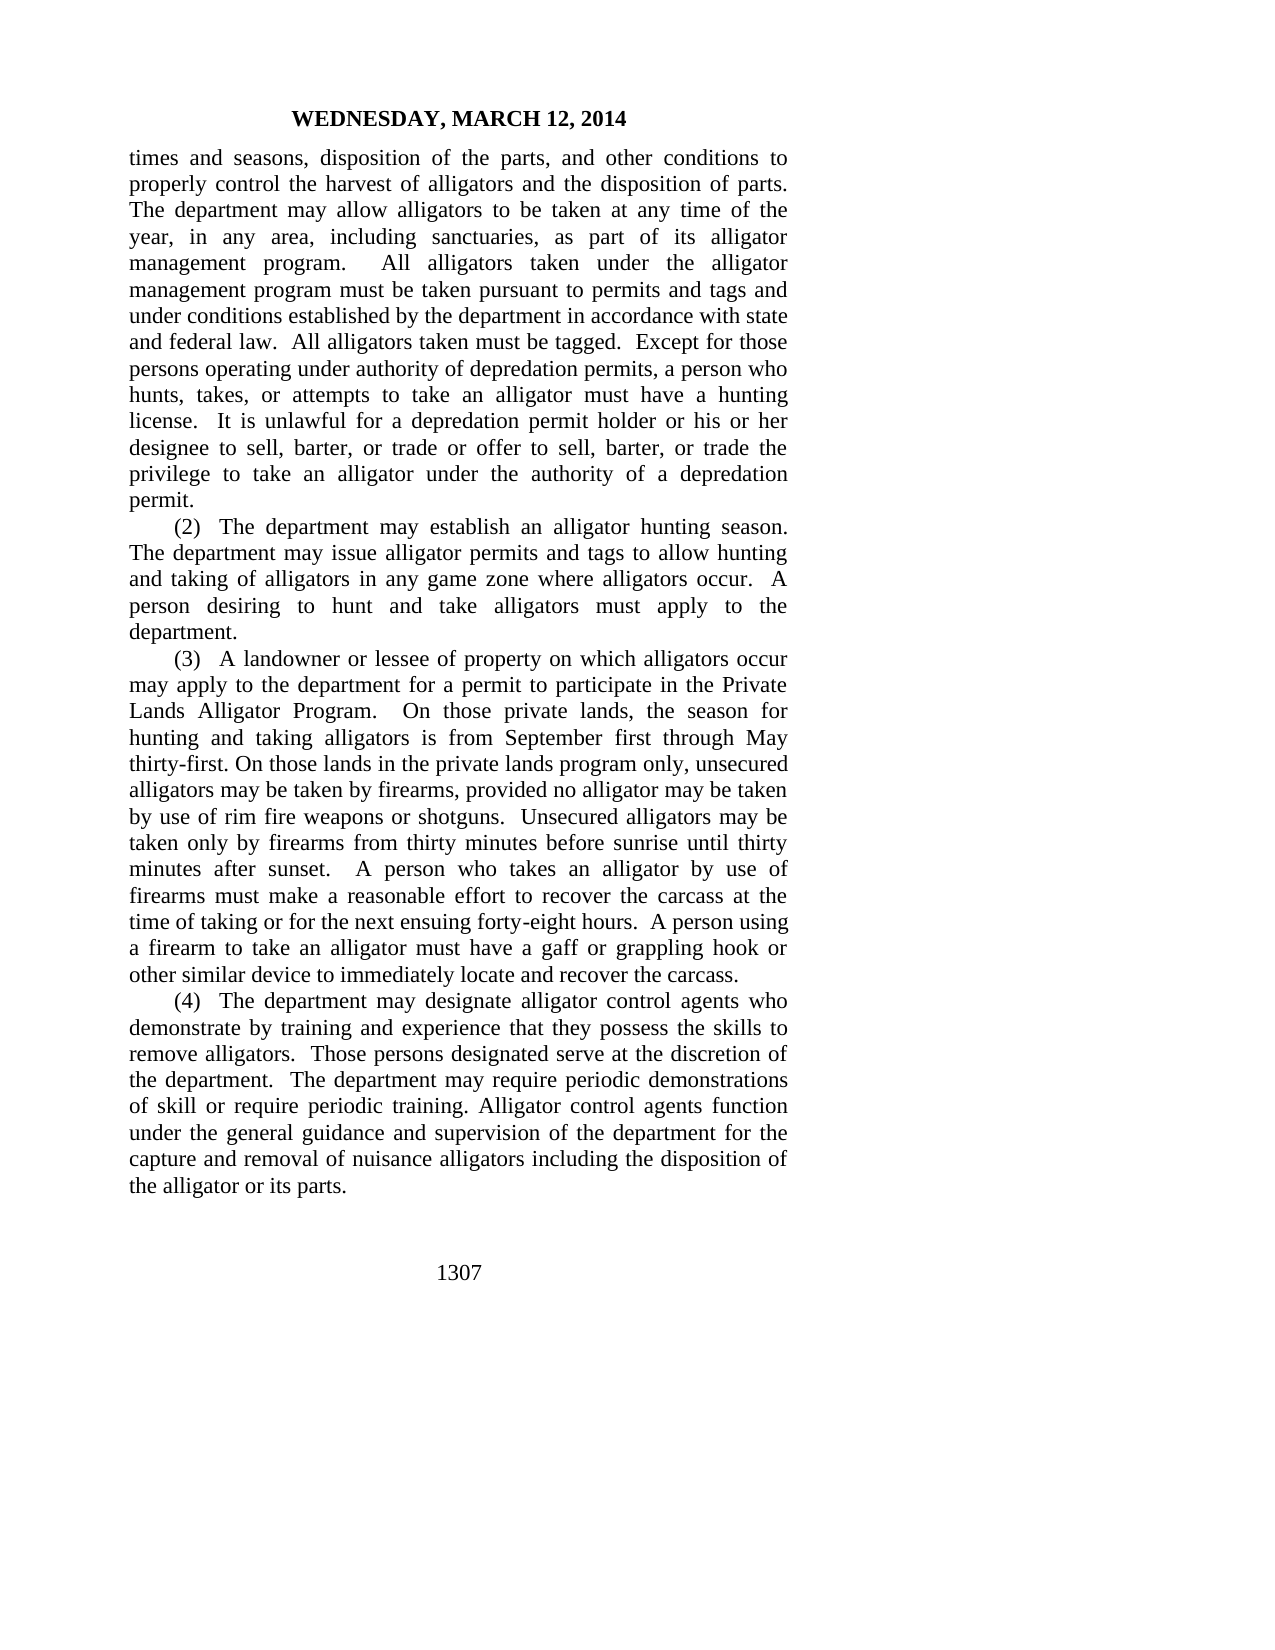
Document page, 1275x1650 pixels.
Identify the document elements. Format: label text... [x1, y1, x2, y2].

text (2) The department may establish an alligator hunting season. The department may issue alligator permits and tags to allow hunting and taking of alligators in any game zone where alligators occur. A person desiring to hunt and take alligators must apply to the department. [129, 513, 789, 644]
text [129, 144, 789, 513]
text (4) The department may designate alligator control agents who demonstrate by training and experience that they possess the skills to remove alligators. Those persons designated serve at the discretion of the department. The department may require periodic demonstrations of skill or require periodic training. Alligator control agents function under the general guidance and supervision of the department for the capture and removal of nuisance alligators including the disposition of the alligator or its parts. [129, 987, 789, 1198]
text (3) A landowner or lessee of property on which alligators occur may apply to the department for a permit to participate in the Private Lands Alligator Program. On those private lands, the season for hunting and taking alligators is from September first through May thirty-first. On those lands in the private lands program only, unsecured alligators may be taken by firearms, provided no alligator may be taken by use of rim fire weapons or shotguns. Unsecured alligators may be taken only by firearms from thirty minutes before sunrise until thirty minutes after sunset. A person who takes an alligator by use of firearms must make a reasonable effort to recover the carcass at the time of taking or for the next ensuing forty-eight hours. A person using a firearm to take an alligator must have a gaff or grappling hook or other similar device to immediately locate and recover the carcass. [129, 644, 789, 987]
